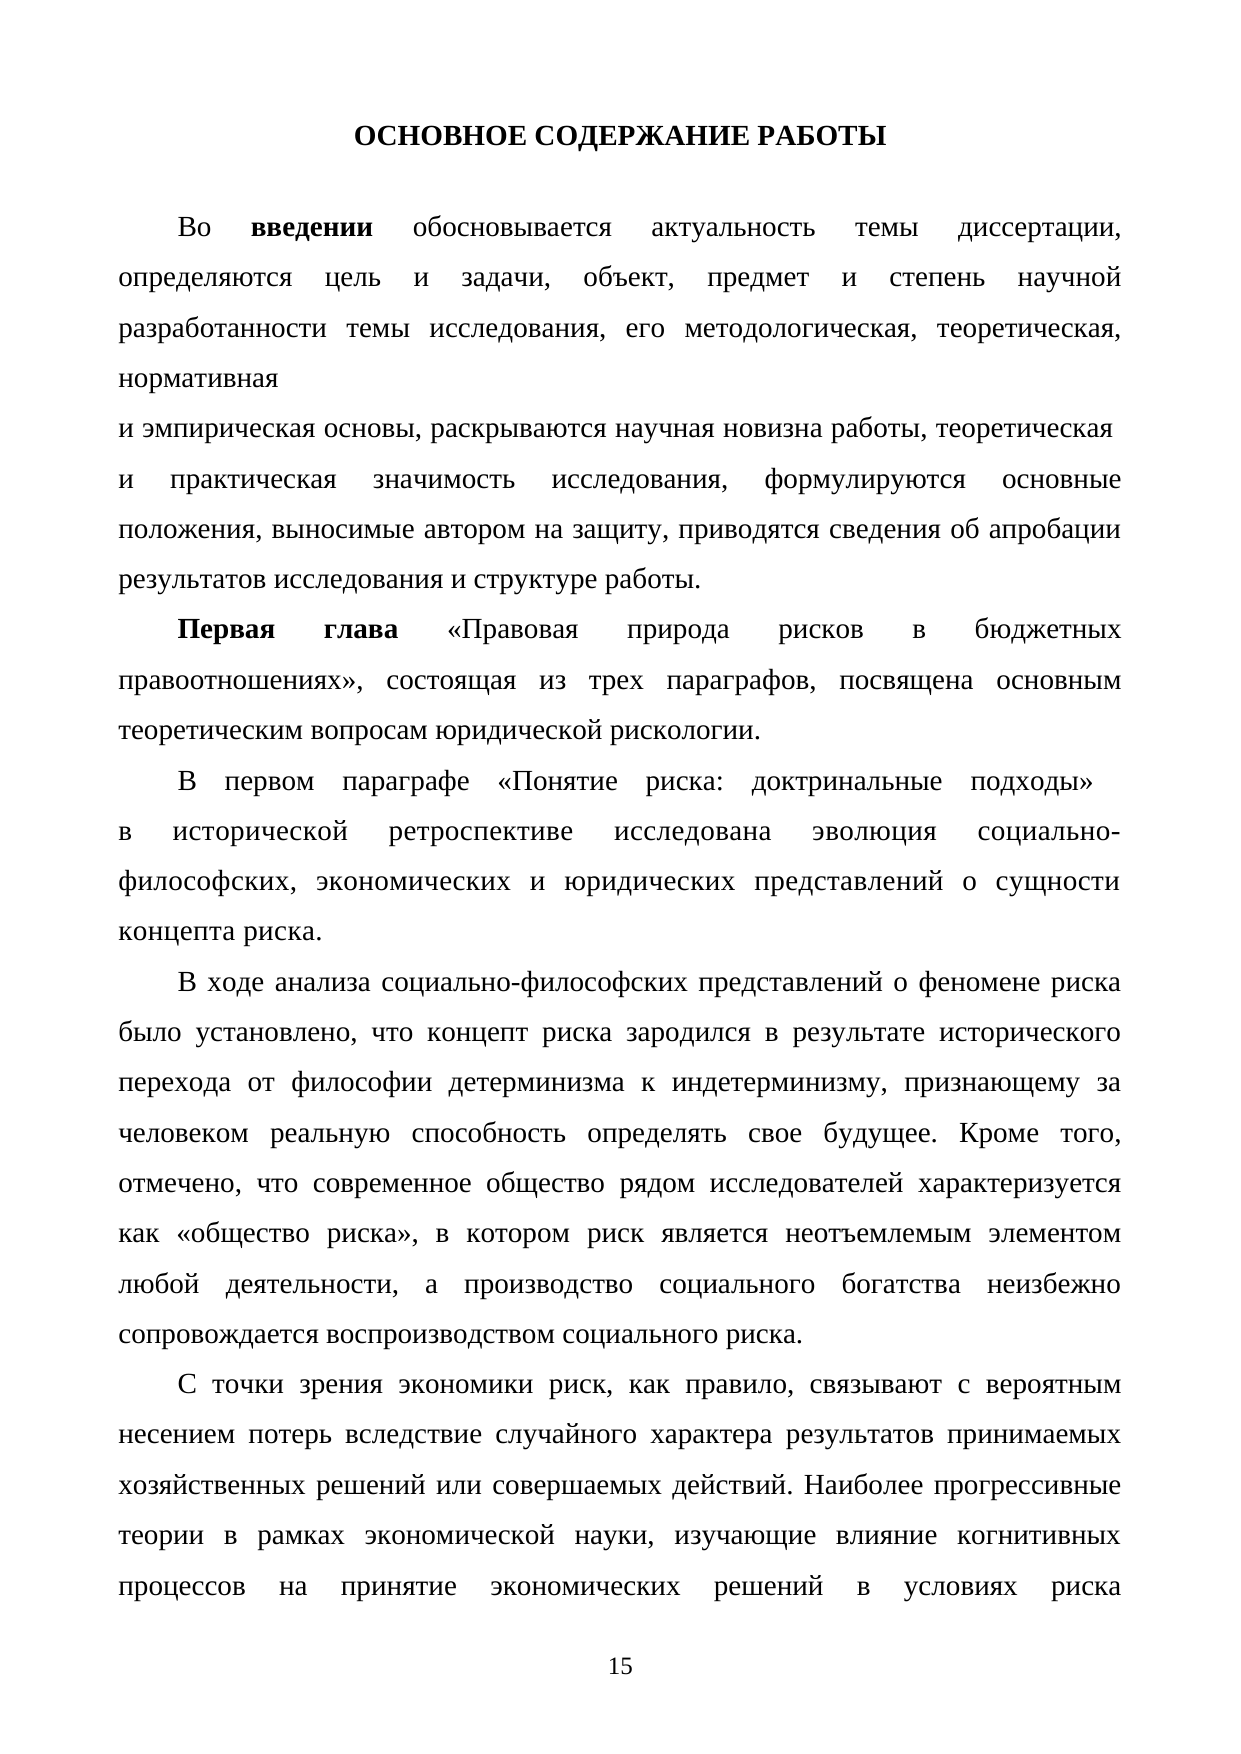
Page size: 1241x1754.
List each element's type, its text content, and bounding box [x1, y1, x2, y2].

text В ходе анализа социально-философских представлений о феномене риска было установлено, что концепт риска зародился в результате исторического перехода от философии детерминизма к индетерминизму, признающему за человеком реальную способность определять свое будущее. Кроме того, отмечено, что современное общество рядом исследователей характеризуется как «общество риска», в котором риск является неотъемлемым элементом любой деятельности, а производство социального богатства неизбежно сопровождается воспроизводством социального риска. [118, 964, 1122, 1349]
text В первом параграфе «Понятие риска: доктринальные подходы» в исторической ретроспективе исследована эволюция социально-философских, экономических и юридических представлений о сущности концепта риска. [118, 763, 1122, 947]
text ОСНОВНОЕ СОДЕРЖАНИЕ РАБОТЫ [118, 118, 1122, 152]
text Первая глава «Правовая природа рисков в бюджетных правоотношениях», состоящая из трех параграфов, посвящена основным теоретическим вопросам юридической рискологии. [118, 612, 1122, 746]
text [118, 1366, 1122, 1601]
text Во введении обосновывается актуальность темы диссертации, определяются цель и задачи, объект, предмет и степень научной разработанности темы исследования, его методологическая, теоретическая, нормативная и эмпирическая основы, раскрываются научная новизна работы, теоретическая и практическая значимость исследования, формулируются основные положения, выносимые автором на защиту, приводятся сведения об апробации результатов исследования и структуре работы. [118, 209, 1122, 595]
